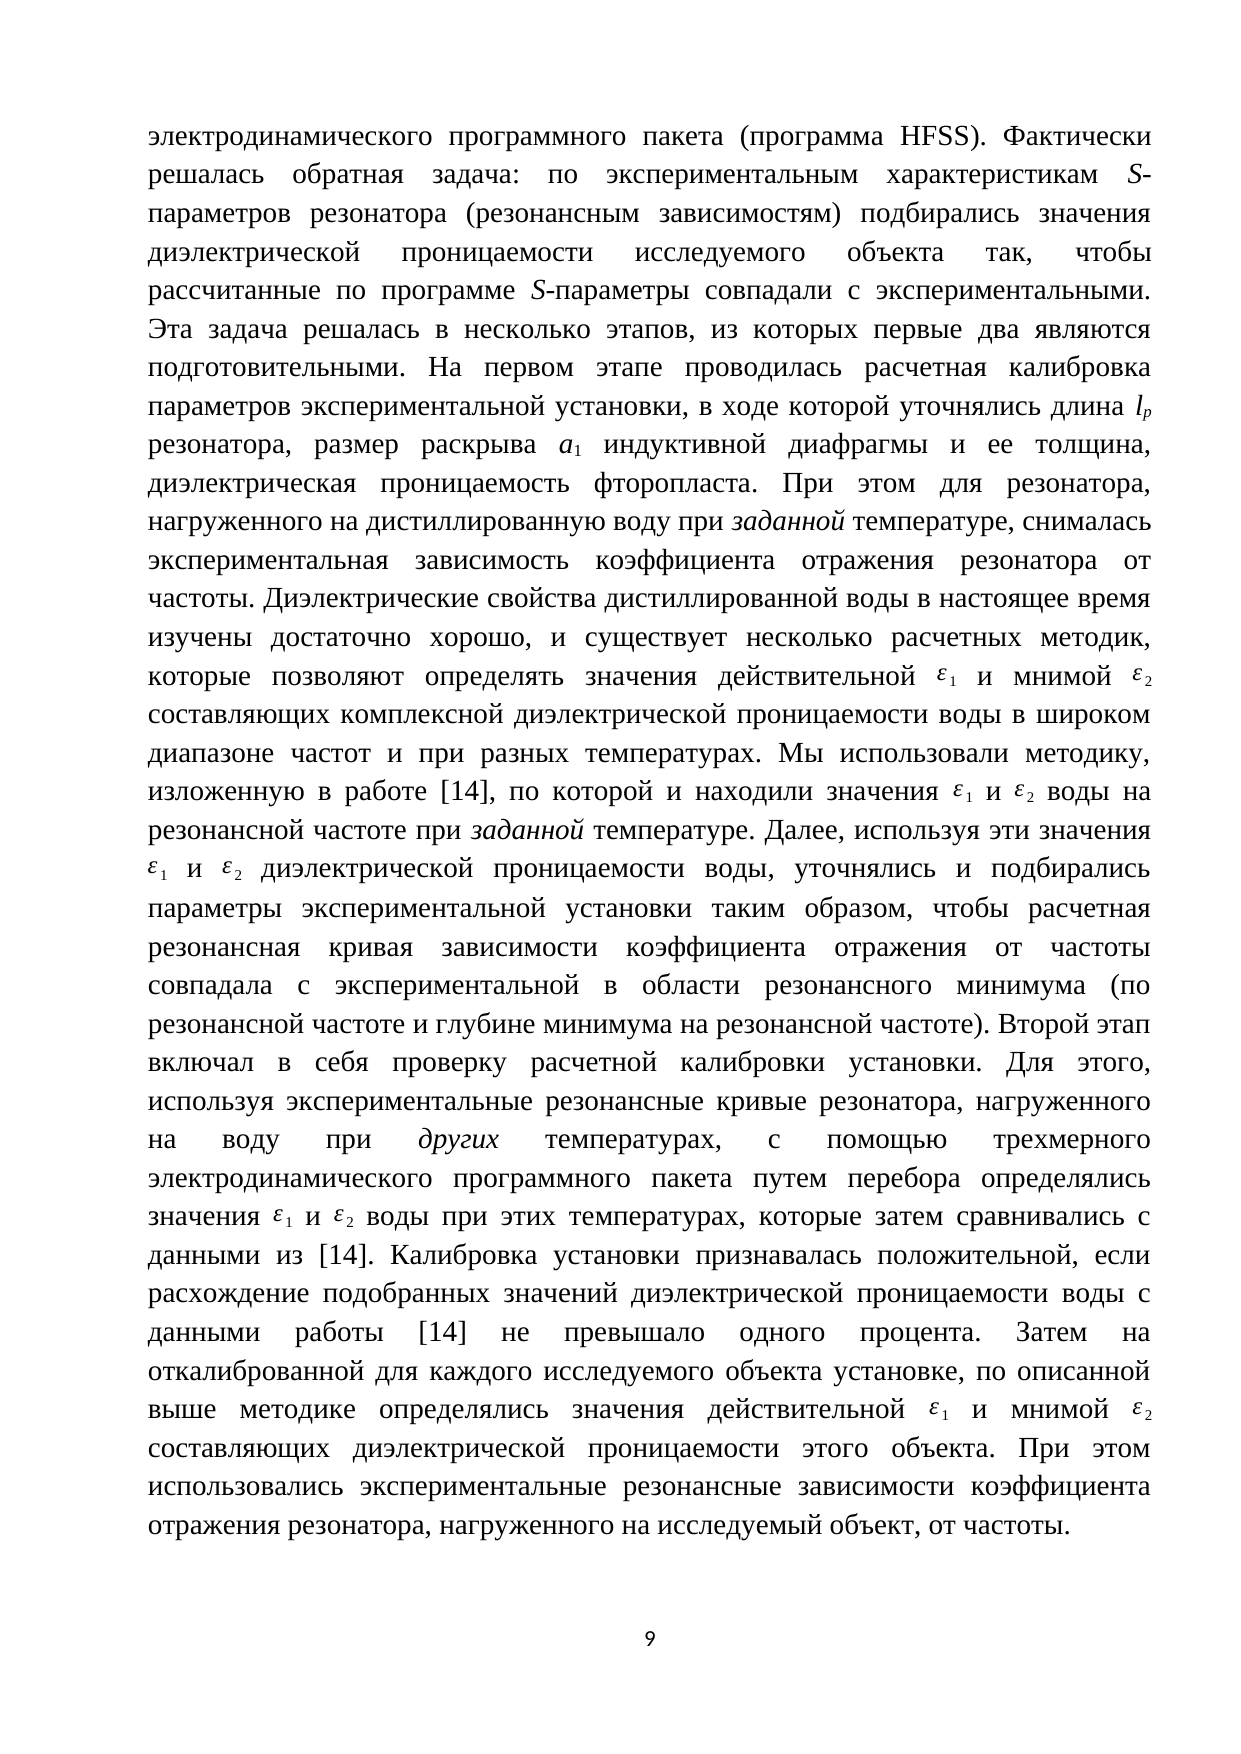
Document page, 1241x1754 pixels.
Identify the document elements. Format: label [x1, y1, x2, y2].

text [148, 118, 1152, 1540]
